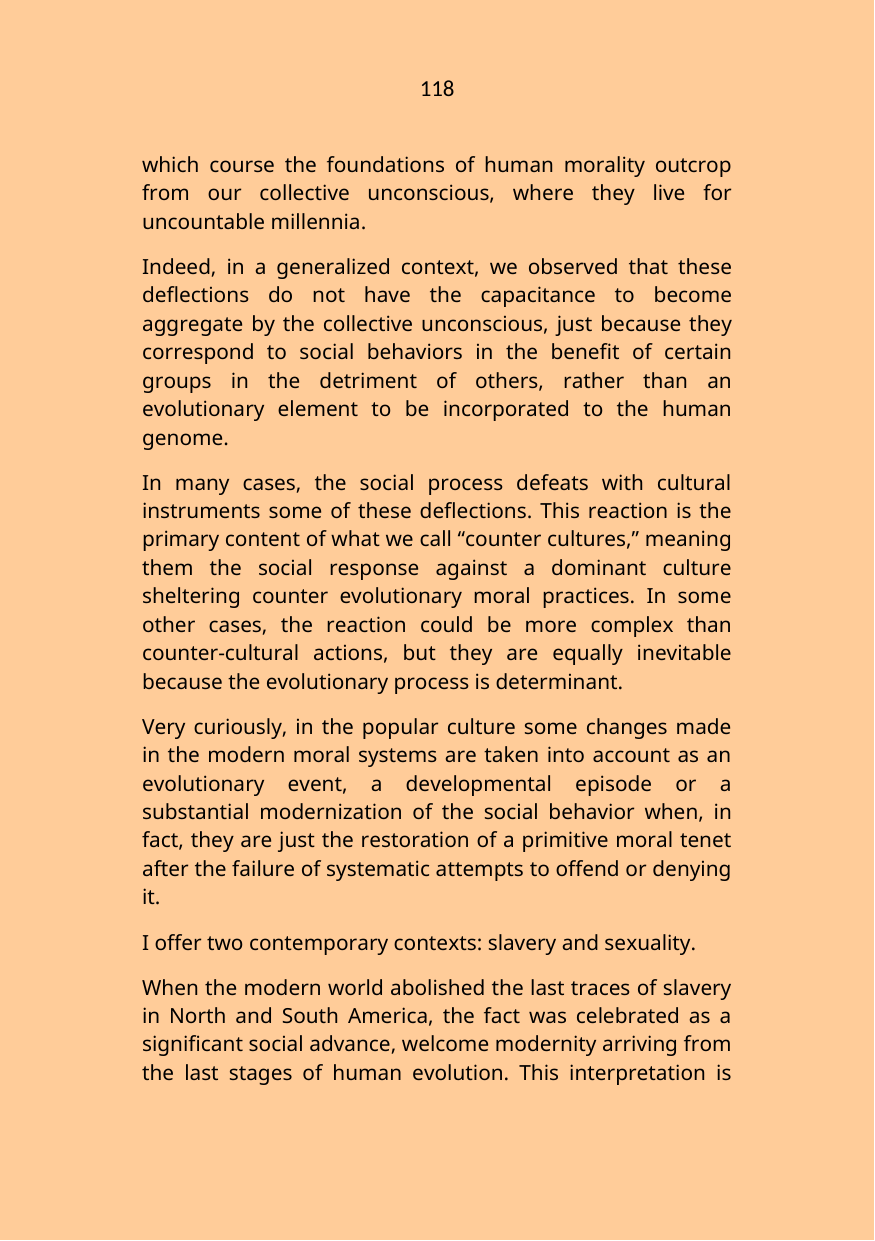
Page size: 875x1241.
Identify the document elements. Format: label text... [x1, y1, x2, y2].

text Indeed, in a generalized context, we observed that these deflections do not have the capacitance to become aggregate by the collective unconscious, just because they correspond to social behaviors in the benefit of certain groups in the detriment of others, rather than an evolutionary element to be incorporated to the human genome. [142, 252, 732, 451]
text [142, 150, 732, 235]
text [142, 973, 732, 1086]
text In many cases, the social process defeats with cultural instruments some of these deflections. This reaction is the primary content of what we call “counter cultures,” meaning them the social response against a dominant culture sheltering counter evolutionary moral practices. In some other cases, the reaction could be more complex than counter-cultural actions, but they are equally inevitable because the evolutionary process is determinant. [142, 468, 732, 695]
text I offer two contemporary contexts: slavery and sexuality. [142, 928, 732, 956]
text Very curiously, in the popular culture some changes made in the modern moral systems are taken into account as an evolutionary event, a developmental episode or a substantial modernization of the social behavior when, in fact, they are just the restoration of a primitive moral tenet after the failure of systematic attempts to offend or denying it. [142, 712, 732, 911]
